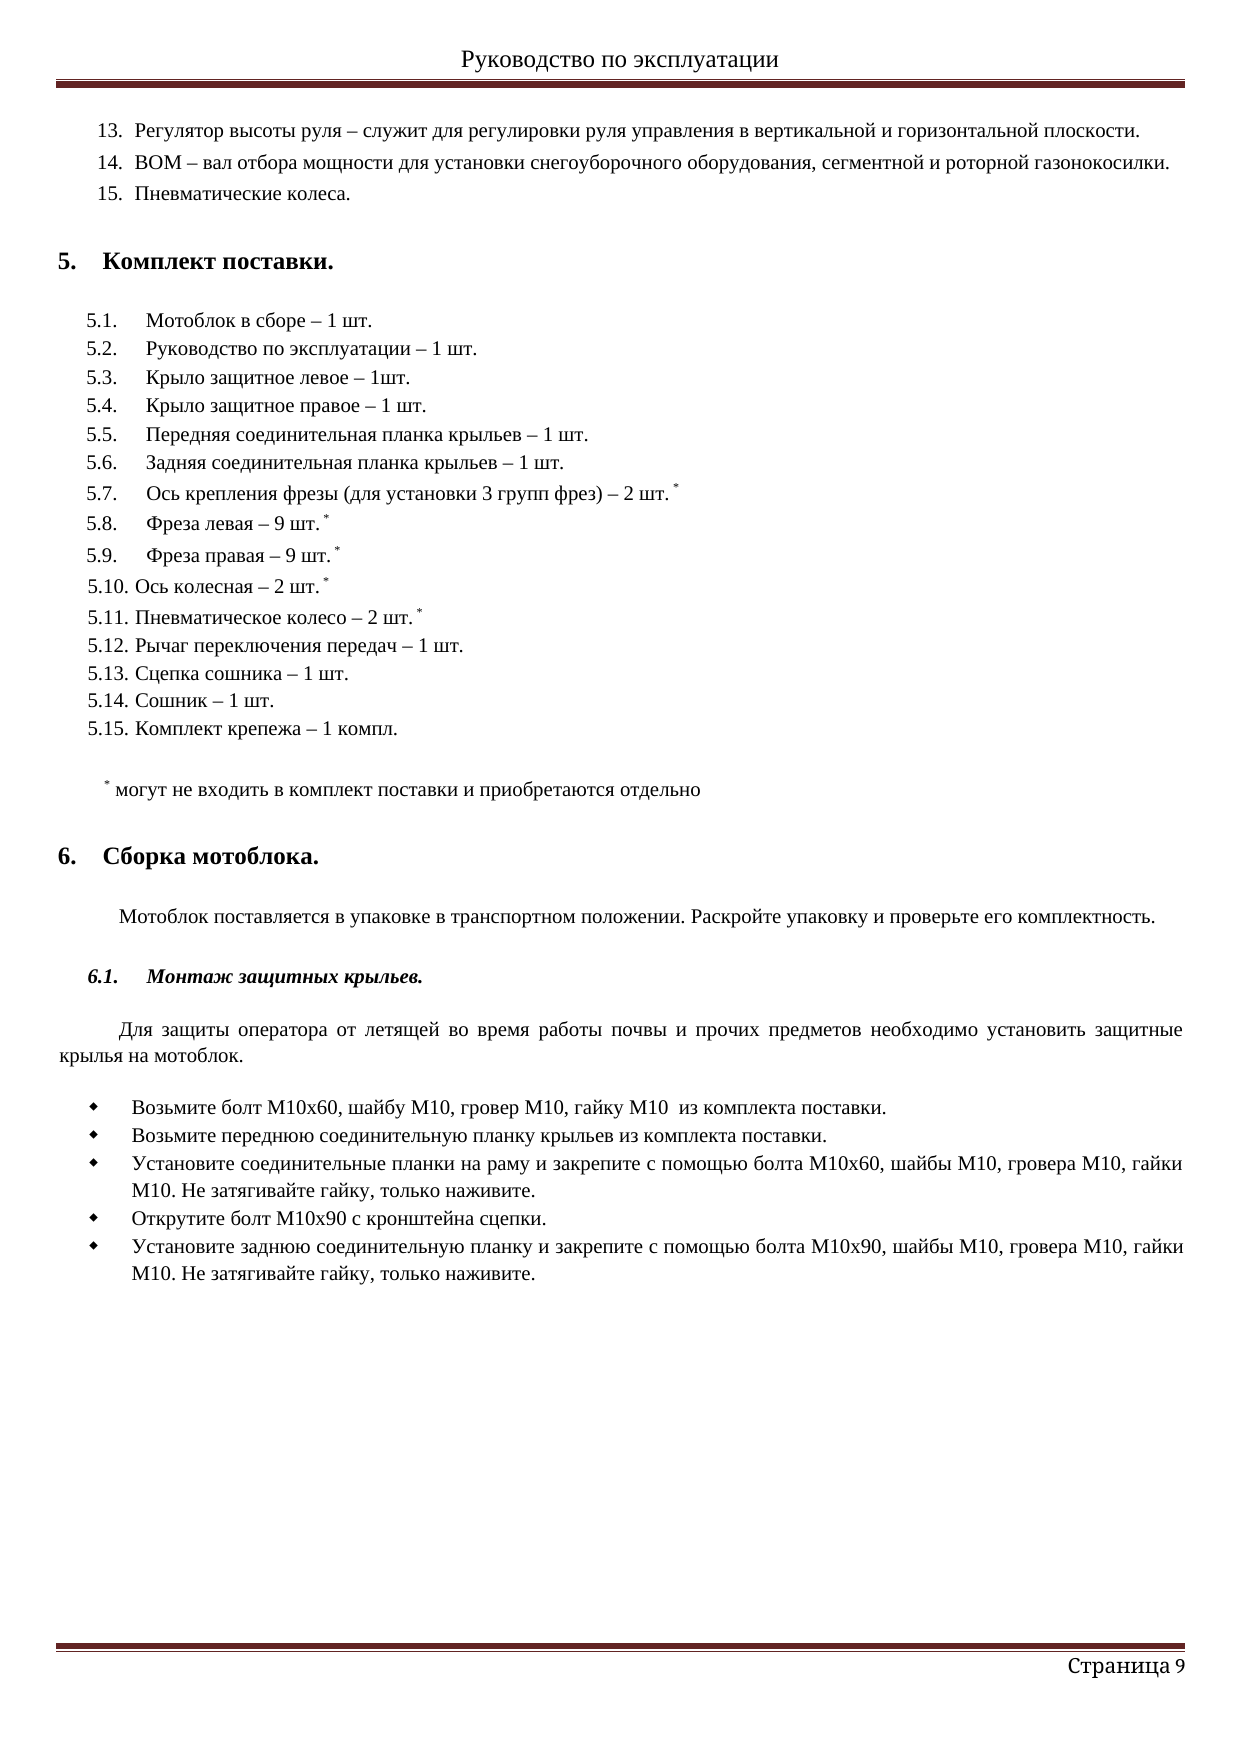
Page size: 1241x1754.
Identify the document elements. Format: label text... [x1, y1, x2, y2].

list Установите соединительные планки на раму и закрепите с помощью болта М10х60, шайбы М10, гровера М10, гайки М10. Не затягивайте гайку, только наживите. [87, 1151, 1185, 1202]
list ВОМ – вал отбора мощности для установки снегоуборочного оборудования, сегментной и роторной газонокосилки. [97, 150, 1185, 174]
text 5.10. Ось колесная – 2 шт. * [87, 574, 1185, 598]
text Для защиты оператора от летящей во время работы почвы и прочих предметов необходимо установить защитные крылья на мотоблок. [59, 1017, 1185, 1067]
list Установите заднюю соединительную планку и закрепите с помощью болта М10х90, шайбы М10, гровера М10, гайки М10. Не затягивайте гайку, только наживите. [87, 1234, 1185, 1284]
text 5.4. Крыло защитное правое – 1 шт. [59, 393, 1189, 417]
subtitle Монтаж защитных крыльев. [87, 964, 1182, 988]
subtitle Комплект поставки. [58, 246, 1183, 274]
text 5.13. Сцепка сошника – 1 шт. [87, 660, 1185, 684]
list Пневматические колеса. [97, 181, 1185, 205]
text 5.11. Пневматическое колесо – 2 шт. * [87, 604, 1185, 629]
text 5.6. Задняя соединительная планка крыльев – 1 шт. [59, 450, 1189, 474]
list Регулятор высоты руля – служит для регулировки руля управления в вертикальной и горизонтальной плоскости. [97, 118, 1185, 142]
text 5.8. Фреза левая – 9 шт. * [59, 511, 1189, 535]
text 5.1. Мотоблок в сборе – 1 шт. [59, 308, 1189, 332]
text * могут не входить в комплект поставки и приобретаются отдельно [104, 777, 1185, 801]
text 5.9. Фреза правая – 9 шт. * [59, 543, 1189, 567]
text 5.5. Передняя соединительная планка крыльев – 1 шт. [59, 422, 1189, 446]
list Возьмите болт М10х60, шайбу М10, гровер М10, гайку М10 из комплекта поставки. [87, 1095, 1185, 1119]
list Возьмите переднюю соединительную планку крыльев из комплекта поставки. [87, 1123, 1185, 1147]
text 5.12. Рычаг переключения передач – 1 шт. [87, 632, 1185, 657]
text 5.3. Крыло защитное левое – 1шт. [59, 365, 1189, 389]
subtitle Сборка мотоблока. [58, 841, 1183, 870]
text 5.15. Комплект крепежа – 1 компл. [87, 716, 1185, 740]
list Открутите болт М10х90 с кронштейна сцепки. [87, 1206, 1185, 1230]
text 5.2. Руководство по эксплуатации – 1 шт. [59, 336, 1189, 360]
text Мотоблок поставляется в упаковке в транспортном положении. Раскройте упаковку и проверьте его комплектность. [118, 904, 1185, 928]
text 5.14. Сошник – 1 шт. [87, 688, 1185, 712]
text 5.7. Ось крепления фрезы (для установки 3 групп фрез) – 2 шт. * [59, 481, 1189, 504]
